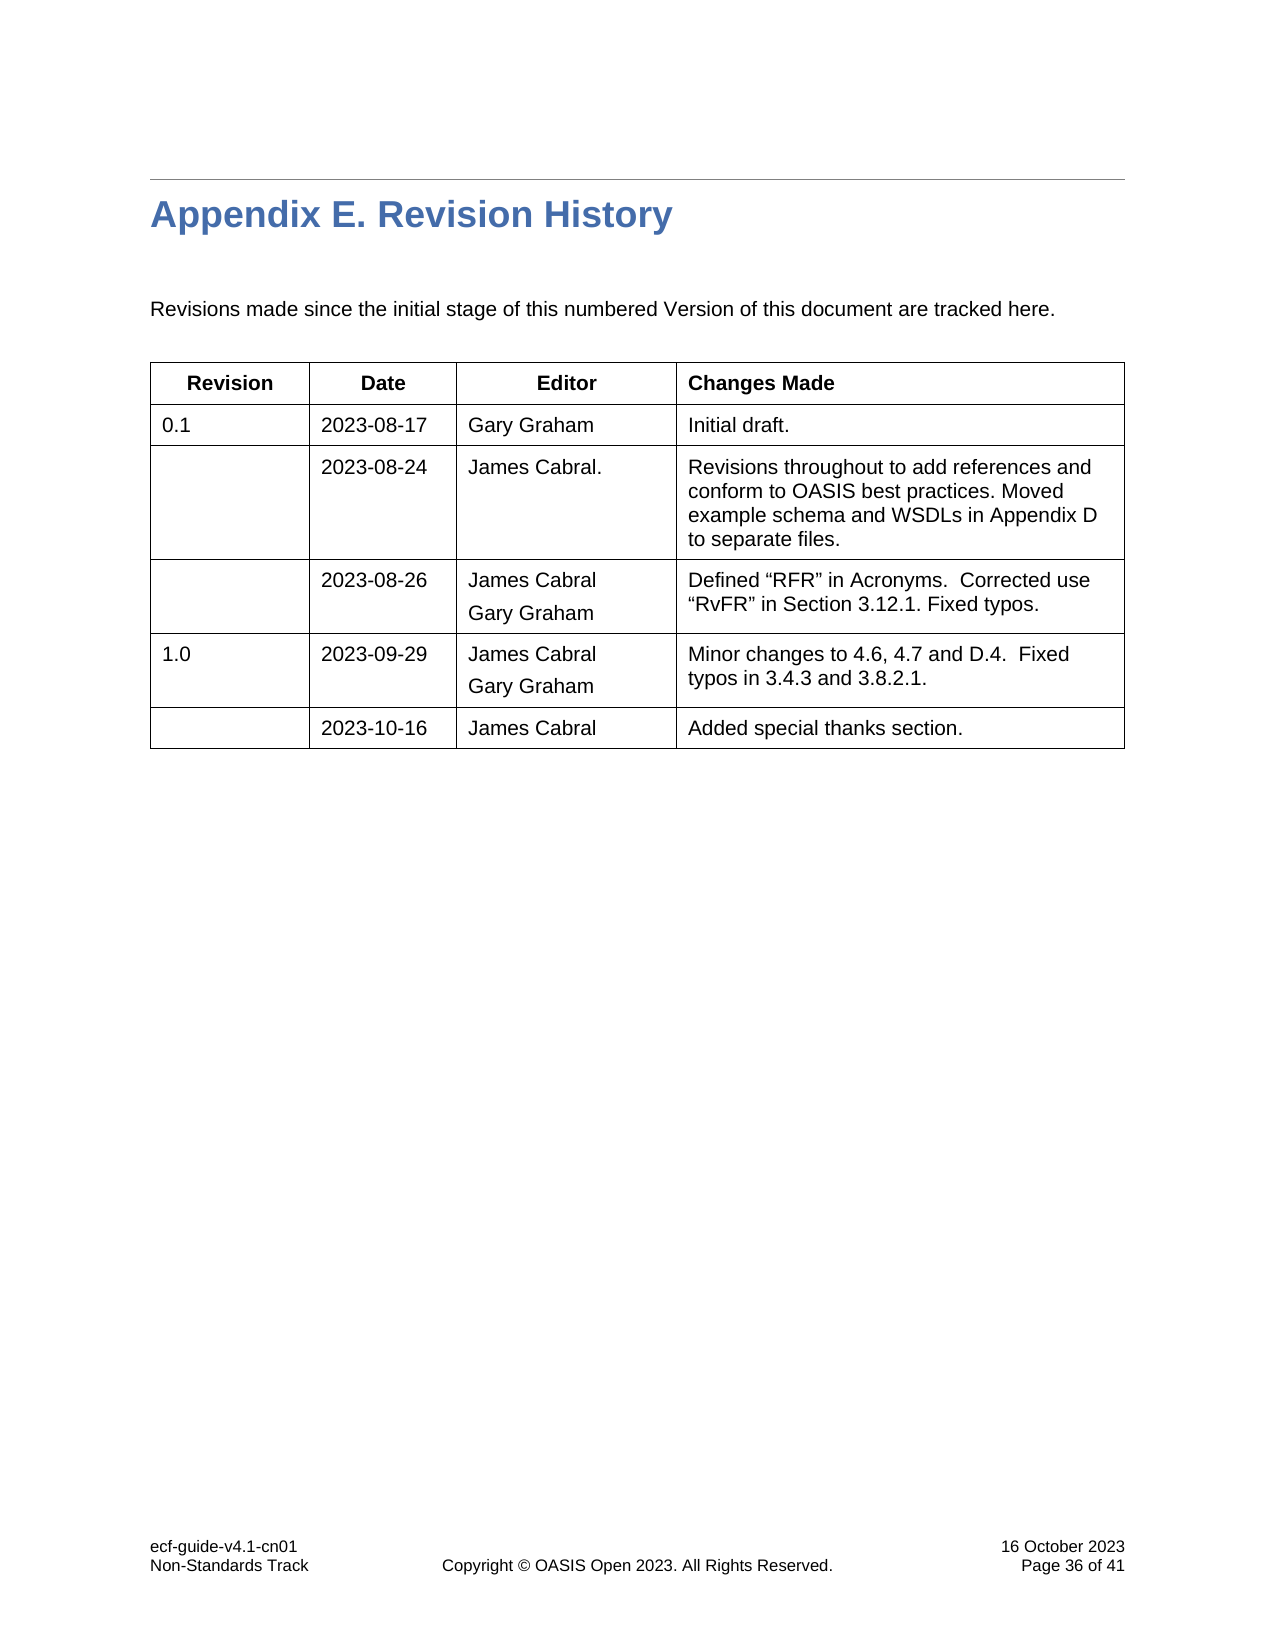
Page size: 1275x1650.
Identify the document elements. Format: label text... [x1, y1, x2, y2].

table_header Date [310, 363, 456, 403]
table_cell Revisions throughout to add references and conform to OASIS best practices. Moved example schema and WSDLs in Appendix D to separate files. [677, 446, 1124, 559]
table_cell 2023-08-24 [310, 446, 456, 559]
table_cell James Cabral [457, 708, 676, 748]
table_cell 0.1 [151, 405, 309, 445]
table_cell James Cabral Gary Graham [457, 560, 676, 633]
table_cell Minor changes to 4.6, 4.7 and D.4. Fixed typos in 3.4.3 and 3.8.2.1. [677, 634, 1124, 707]
table_cell 2023-09-29 [310, 634, 456, 707]
table_cell [151, 708, 309, 748]
text Revisions made since the initial stage of this numbered Version of this document are tracked here. [150, 297, 1125, 321]
table_cell James Cabral Gary Graham [457, 634, 676, 707]
table_cell 1.0 [151, 634, 309, 707]
table_cell 2023-08-17 [310, 405, 456, 445]
table_cell Initial draft. [677, 405, 1124, 445]
table_cell Added special thanks section. [677, 708, 1124, 748]
table_cell [151, 560, 309, 633]
subtitle Revision History [150, 180, 1125, 236]
table_header Revision [151, 363, 309, 403]
table_cell Defined “RFR” in Acronyms. Corrected use “RvFR” in Section 3.12.1. Fixed typos. [677, 560, 1124, 633]
table_header Editor [457, 363, 676, 403]
table_cell James Cabral. [457, 446, 676, 559]
table_cell [151, 446, 309, 559]
table_cell 2023-08-26 [310, 560, 456, 633]
table_cell Gary Graham [457, 405, 676, 445]
table_cell 2023-10-16 [310, 708, 456, 748]
table_header Changes Made [677, 363, 1124, 403]
